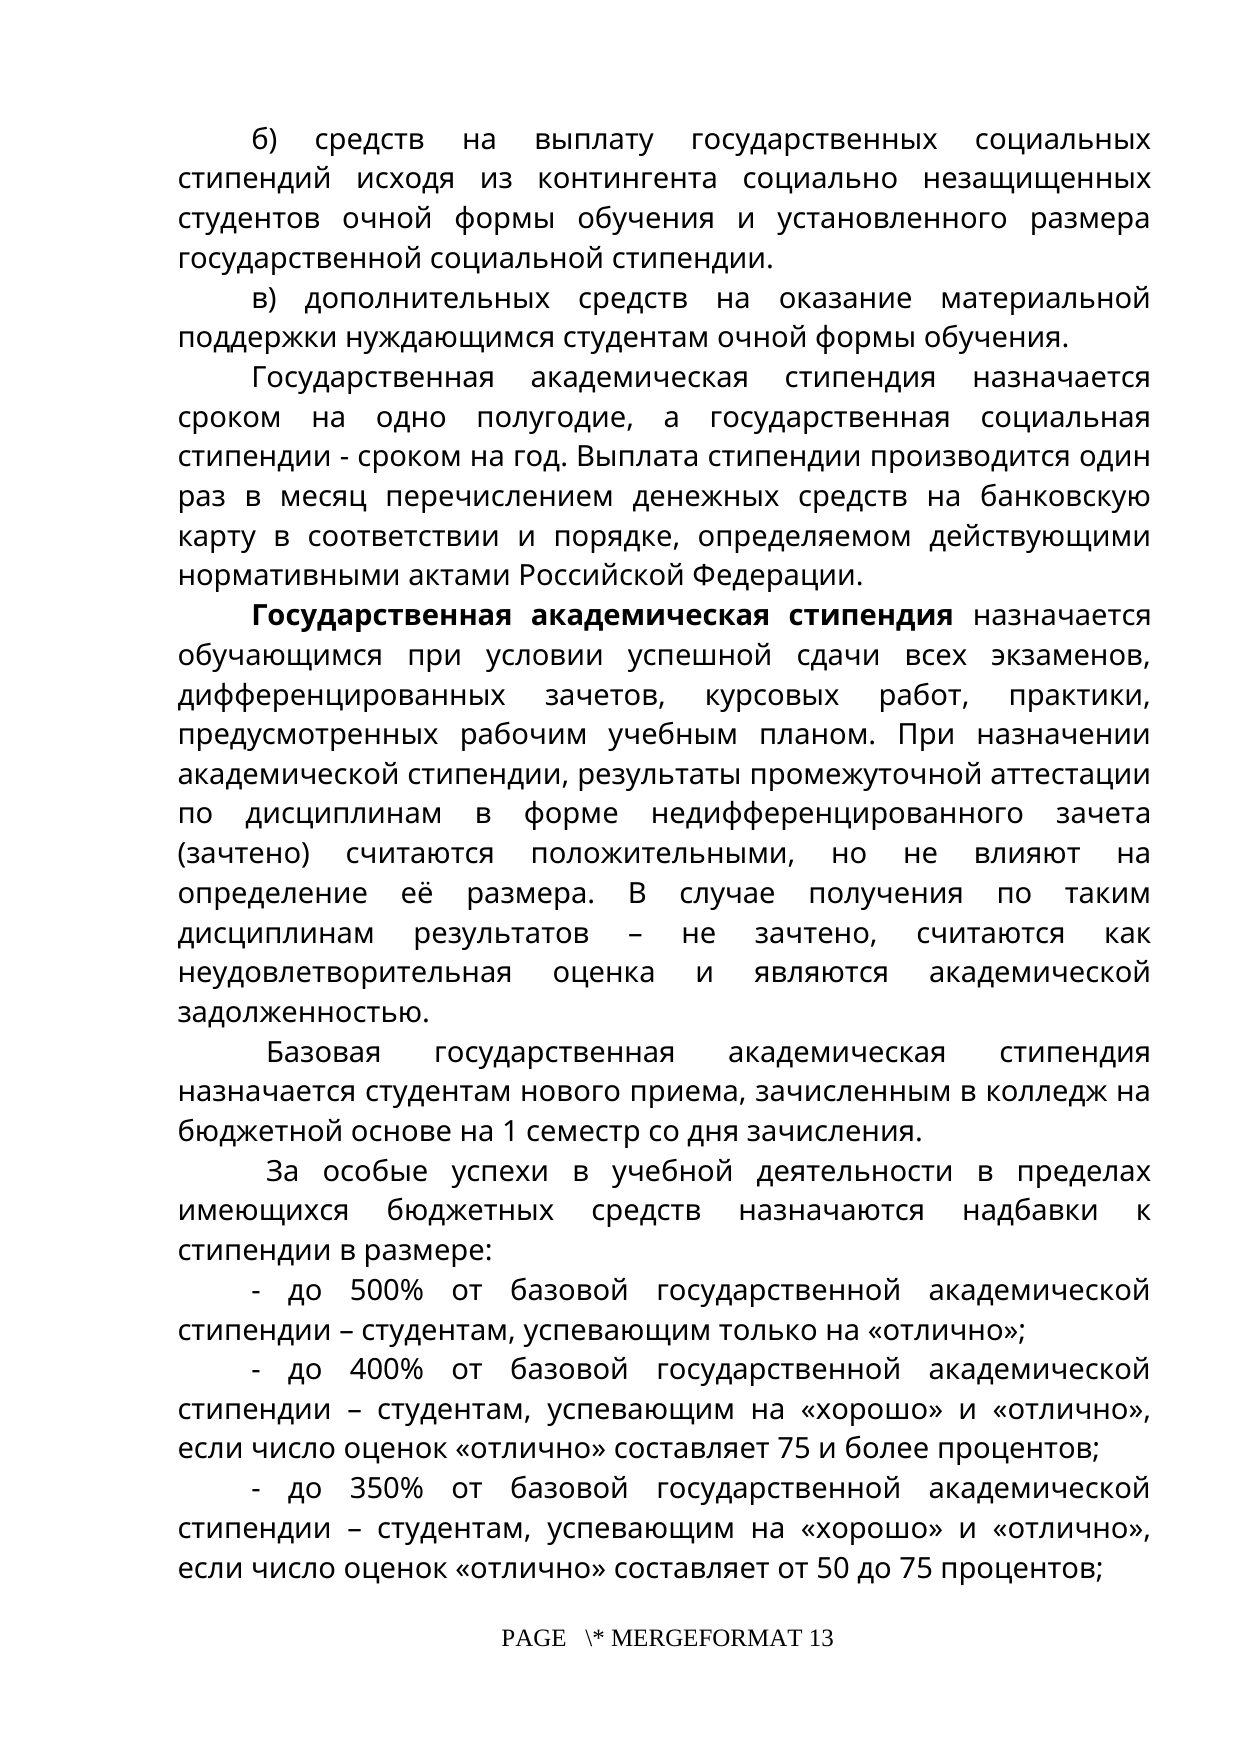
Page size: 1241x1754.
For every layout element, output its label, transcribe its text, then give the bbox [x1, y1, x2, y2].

text - до 400% от базовой государственной академической стипендии – студентам, успевающим на «хорошо» и «отлично», если число оценок «отлично» составляет 75 и более процентов; [177, 1348, 1152, 1467]
text За особые успехи в учебной деятельности в пределах имеющихся бюджетных средств назначаются надбавки к стипендии в размере: [177, 1150, 1152, 1269]
text Государственная академическая стипендия назначается сроком на одно полугодие, а государственная социальная стипендии - сроком на год. Выплата стипендии производится один раз в месяц перечислением денежных средств на банковскую карту в соответствии и порядке, определяемом действующими нормативными актами Российской Федерации. [177, 356, 1152, 594]
text Государственная академическая стипендия назначается обучающимся при условии успешной сдачи всех экзаменов, дифференцированных зачетов, курсовых работ, практики, предусмотренных рабочим учебным планом. При назначении академической стипендии, результаты промежуточной аттестации по дисциплинам в форме недифференцированного зачета (зачтено) считаются положительными, но не влияют на определение её размера. В случае получения по таким дисциплинам результатов – не зачтено, считаются как неудовлетворительная оценка и являются академической задолженностью. [177, 594, 1152, 1031]
text в) дополнительных средств на оказание материальной поддержки нуждающимся студентам очной формы обучения. [177, 277, 1152, 356]
text - до 500% от базовой государственной академической стипендии – студентам, успевающим только на «отлично»; [177, 1269, 1152, 1348]
text Базовая государственная академическая стипендия назначается студентам нового приема, зачисленным в колледж на бюджетной основе на 1 семестр со дня зачисления. [177, 1031, 1152, 1150]
text б) средств на выплату государственных социальных стипендий исходя из контингента социально незащищенных студентов очной формы обучения и установленного размера государственной социальной стипендии. [177, 118, 1152, 277]
text - до 350% от базовой государственной академической стипендии – студентам, успевающим на «хорошо» и «отлично», если число оценок «отлично» составляет от 50 до 75 процентов; [177, 1467, 1152, 1587]
